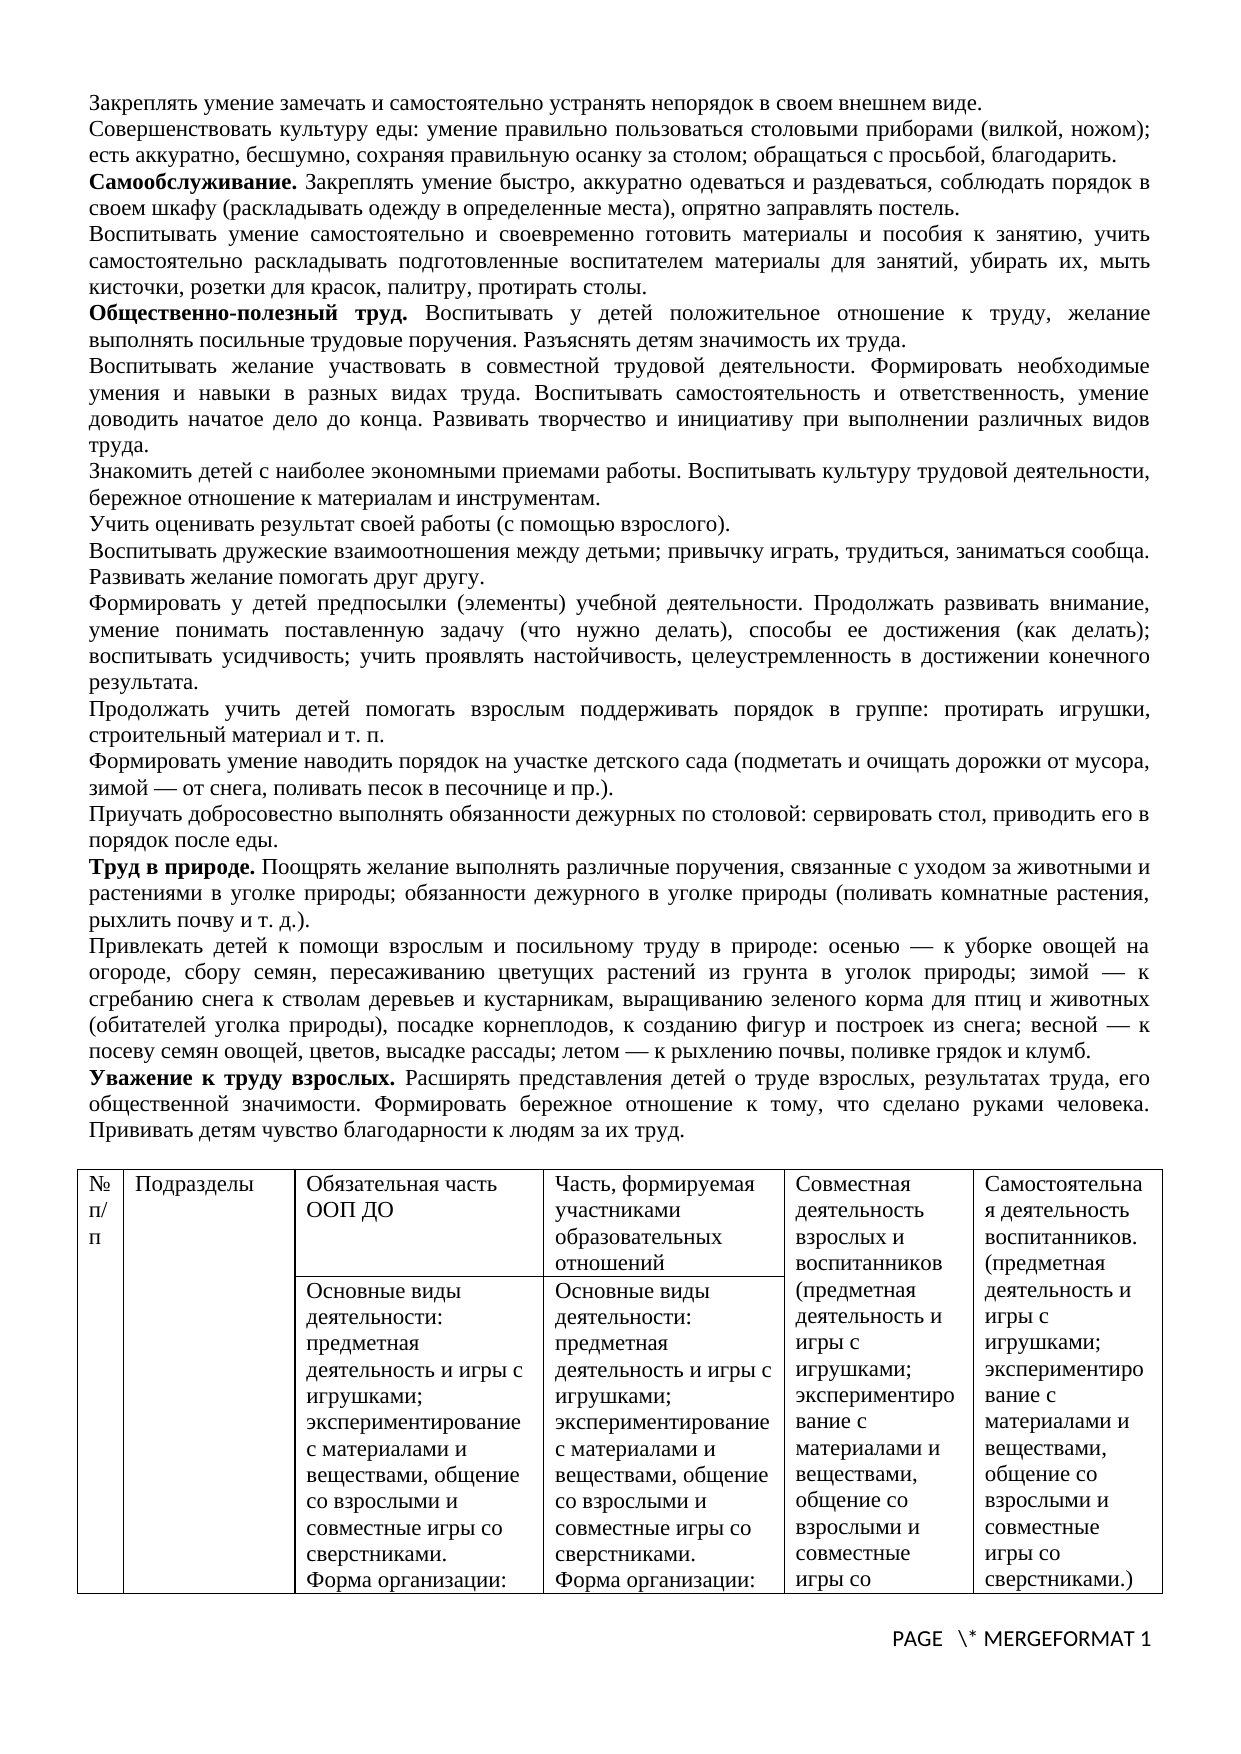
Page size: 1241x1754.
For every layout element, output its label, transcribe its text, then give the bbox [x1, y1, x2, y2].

table_header Самостоятельная деятельность воспитанников. (предметная деятельность и игры с игрушками; экспериментирование с материалами и веществами, общение со взрослыми и совместные игры со сверстниками.) [974, 1170, 1162, 1593]
text Приучать добросовестно выполнять обязанности дежурных по столовой: сервировать стол, приводить его в порядок после еды. [89, 800, 1152, 853]
text Самообслуживание. Закреплять умение быстро, аккуратно одеваться и раздеваться, соблюдать порядок в своем шкафу (раскладывать одежду в определенные места), опрятно заправлять постель. [89, 168, 1152, 220]
text Продолжать учить детей помогать взрослым поддерживать порядок в группе: протирать игрушки, строительный материал и т. п. [89, 695, 1152, 747]
text Привлекать детей к помощи взрослым и посильному труду в природе: осенью — к уборке овощей на огороде, сбору семян, пересаживанию цветущих растений из грунта в уголок природы; зимой — к сгребанию снега к стволам деревьев и кустарникам, выращиванию зеленого корма для птиц и животных (обитателей уголка природы), посадке корнеплодов, к созданию фигур и построек из снега; весной — к посеву семян овощей, цветов, высадке рассады; летом — к рыхлению почвы, поливке грядок и клумб. [89, 932, 1152, 1064]
text Уважение к труду взрослых. Расширять представления детей о труде взрослых, результатах труда, его общественной значимости. Формировать бережное отношение к тому, что сделано руками человека. Прививать детям чувство благодарности к людям за их труд. [89, 1064, 1152, 1143]
text Общественно-полезный труд. Воспитывать у детей положительное отношение к труду, желание выполнять посильные трудовые поручения. Разъяснять детям значимость их труда. [89, 299, 1152, 352]
text Закреплять умение замечать и самостоятельно устранять непорядок в своем внешнем виде. [89, 89, 1152, 115]
text Воспитывать желание участвовать в совместной трудовой деятельности. Формировать необходимые умения и навыки в разных видах труда. Воспитывать самостоятельность и ответственность, умение доводить начатое дело до конца. Развивать творчество и инициативу при выполнении различных видов труда. [89, 352, 1152, 458]
text Воспитывать дружеские взаимоотношения между детьми; привычку играть, трудиться, заниматься сообща. Развивать желание помогать друг другу. [89, 537, 1152, 589]
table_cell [544, 1277, 784, 1593]
text Формировать у детей предпосылки (элементы) учебной деятельности. Продолжать развивать внимание, умение понимать поставленную задачу (что нужно делать), способы ее достижения (как делать); воспитывать усидчивость; учить проявлять настойчивость, целеустремленность в достижении конечного результата. [89, 589, 1152, 695]
text Труд в природе. Поощрять желание выполнять различные поручения, связанные с уходом за животными и растениями в уголке природы; обязанности дежурного в уголке природы (поливать комнатные растения, рыхлить почву и т. д.). [89, 853, 1152, 932]
table_header Подразделы [124, 1170, 294, 1593]
text Знакомить детей с наиболее экономными приемами работы. Воспитывать культуру трудовой деятельности, бережное отношение к материалам и инструментам. [89, 458, 1152, 510]
table_header Совместная деятельность взрослых и воспитанников (предметная деятельность и игры с игрушками; экспериментирование с материалами и веществами, общение со взрослыми и совместные игры со сверстниками.) [785, 1170, 973, 1593]
text Формировать умение наводить порядок на участке детского сада (подметать и очищать дорожки от мусора, зимой — от снега, поливать песок в песочнице и пр.). [89, 747, 1152, 800]
text Учить оценивать результат своей работы (с помощью взрослого). [89, 510, 1152, 537]
table_header № п/п [78, 1170, 123, 1593]
table_header Часть, формируемая участниками образовательных отношений [544, 1170, 784, 1276]
text Воспитывать умение самостоятельно и своевременно готовить материалы и пособия к занятию, учить самостоятельно раскладывать подготовленные воспитателем материалы для занятий, убирать их, мыть кисточки, розетки для красок, палитру, протирать столы. [89, 220, 1152, 299]
table_header Обязательная часть ООП ДО [296, 1170, 543, 1276]
text Совершенствовать культуру еды: умение правильно пользоваться столовыми приборами (вилкой, ножом); есть аккуратно, бесшумно, сохраняя правильную осанку за столом; обращаться с просьбой, благодарить. [89, 115, 1152, 168]
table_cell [296, 1277, 543, 1593]
